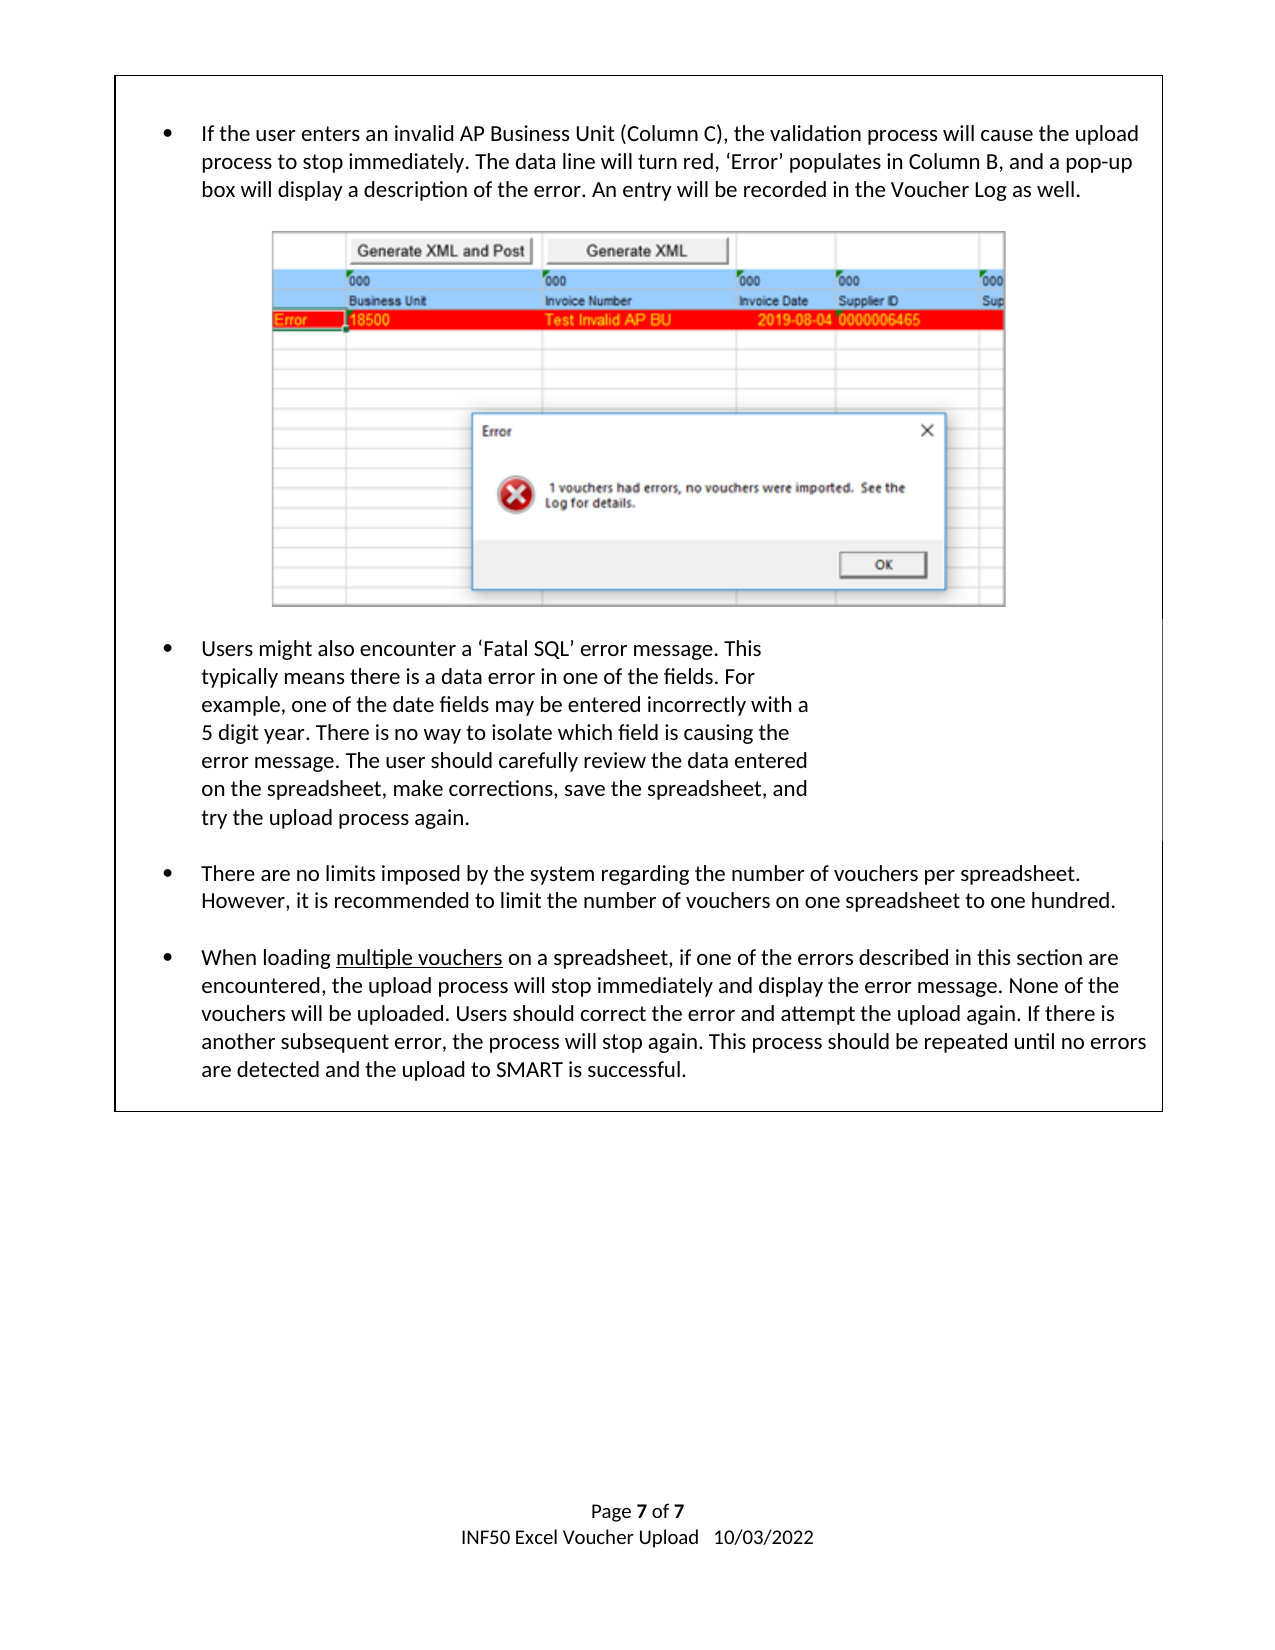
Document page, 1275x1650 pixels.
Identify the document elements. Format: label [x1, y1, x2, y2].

picture [271, 231, 1006, 607]
table_cell [116, 76, 1162, 1111]
